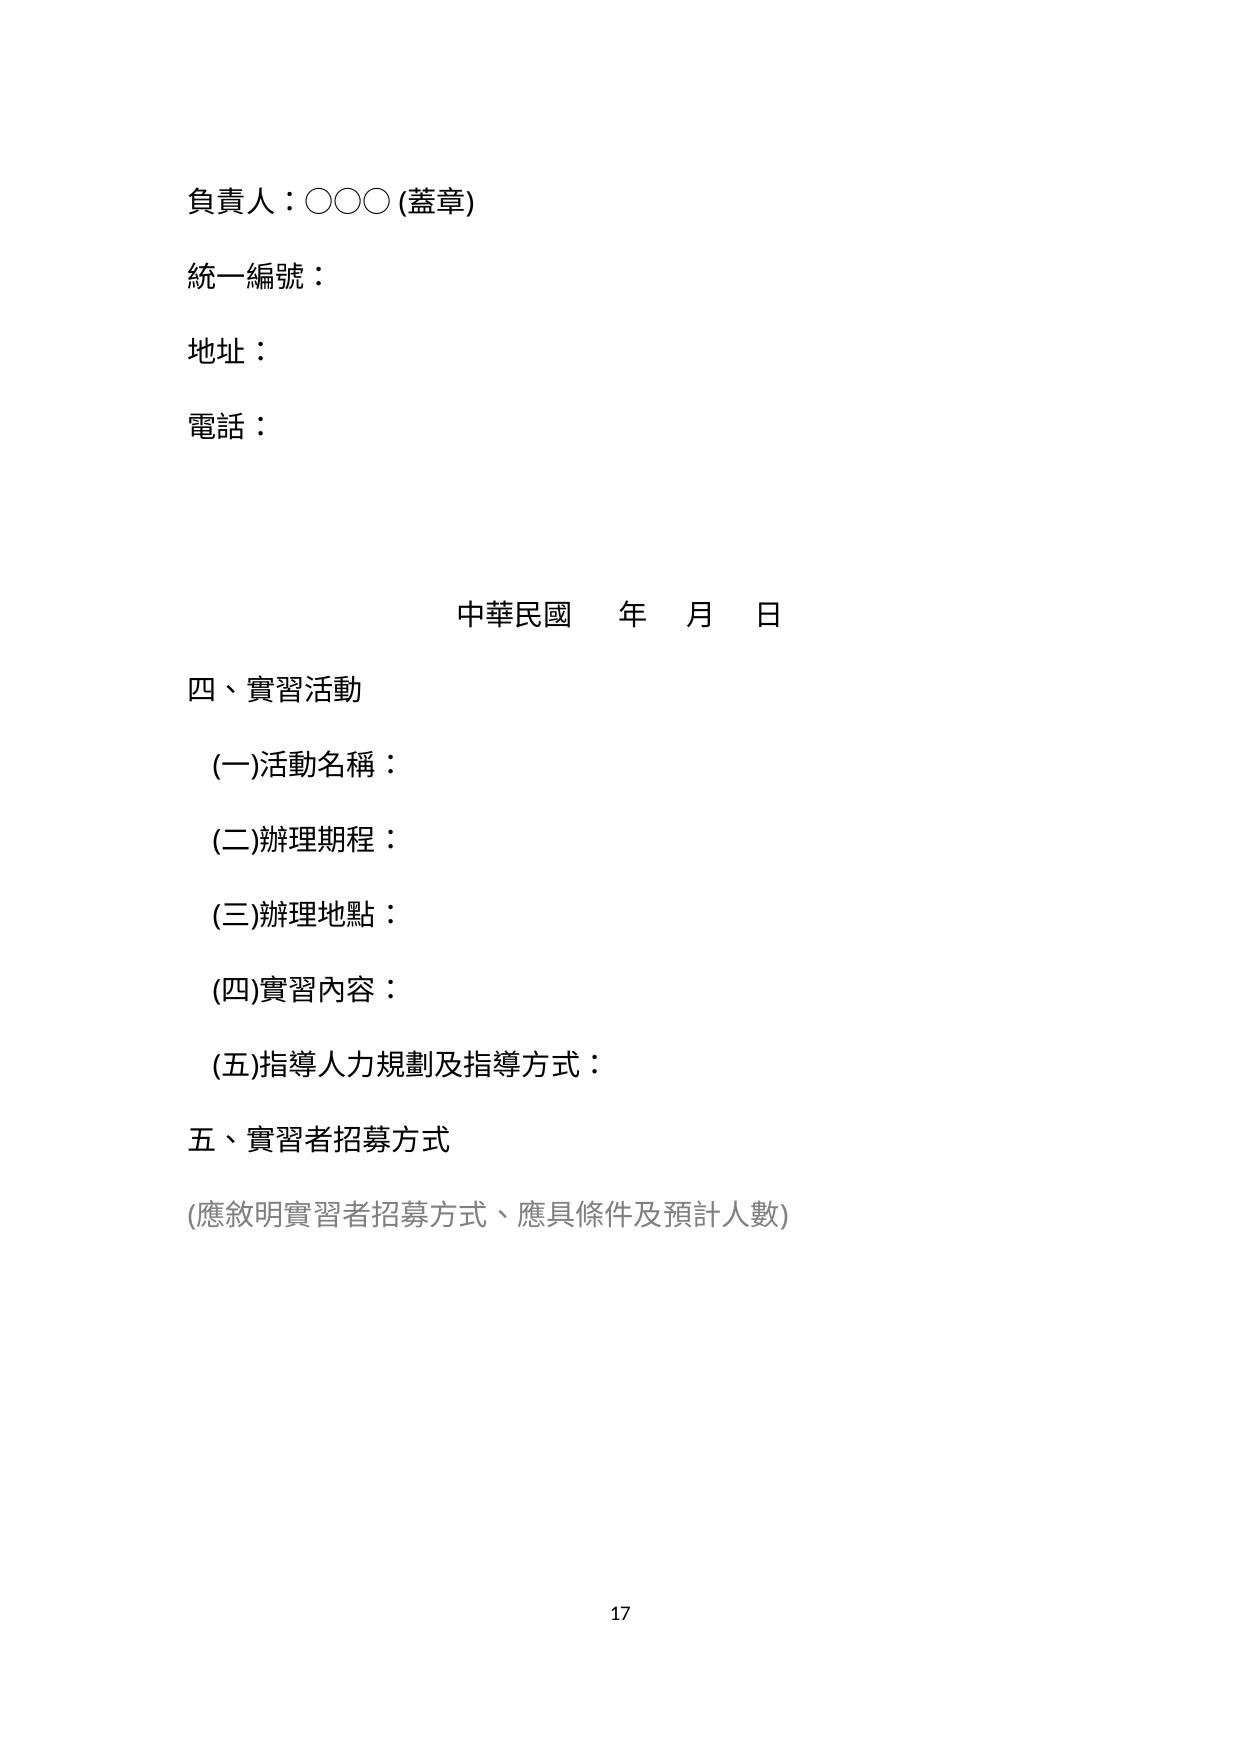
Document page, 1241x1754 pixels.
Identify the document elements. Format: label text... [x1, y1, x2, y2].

text (應敘明實習者招募方式、應具條件及預計人數) [187, 1175, 1053, 1250]
text 統一編號： [187, 237, 1053, 312]
text 地址： [187, 312, 1053, 387]
text 中華民國 年 月 日 [187, 575, 1053, 650]
text (五)指導人力規劃及指導方式： [212, 1025, 1053, 1100]
text 電話： [187, 387, 1053, 462]
text 五、實習者招募方式 [187, 1100, 1053, 1175]
text (二)辦理期程： [212, 800, 1053, 875]
text (三)辦理地點： [212, 875, 1053, 950]
text (四)實習內容： [212, 950, 1053, 1025]
text 四、實習活動 [187, 650, 1053, 725]
text 負責人：○○○ (蓋章) [187, 162, 1053, 237]
text (一)活動名稱： [212, 725, 1053, 800]
